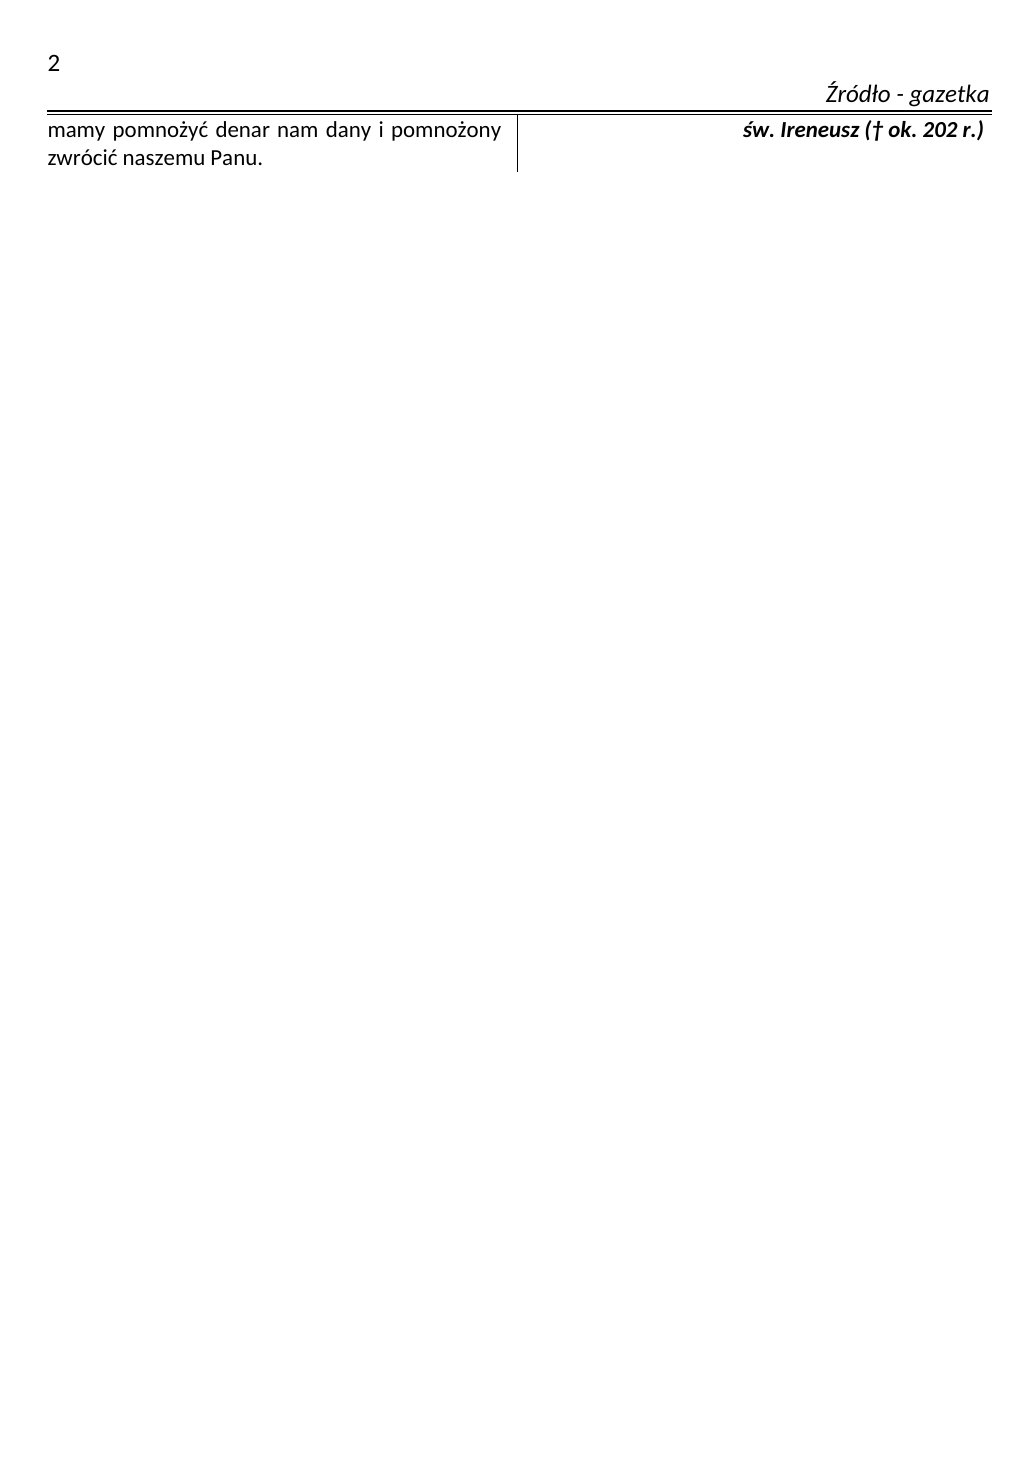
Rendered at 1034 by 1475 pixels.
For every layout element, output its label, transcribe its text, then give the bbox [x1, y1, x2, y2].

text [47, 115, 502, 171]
text św. Ireneusz († ok. 202 r.) [531, 115, 986, 143]
